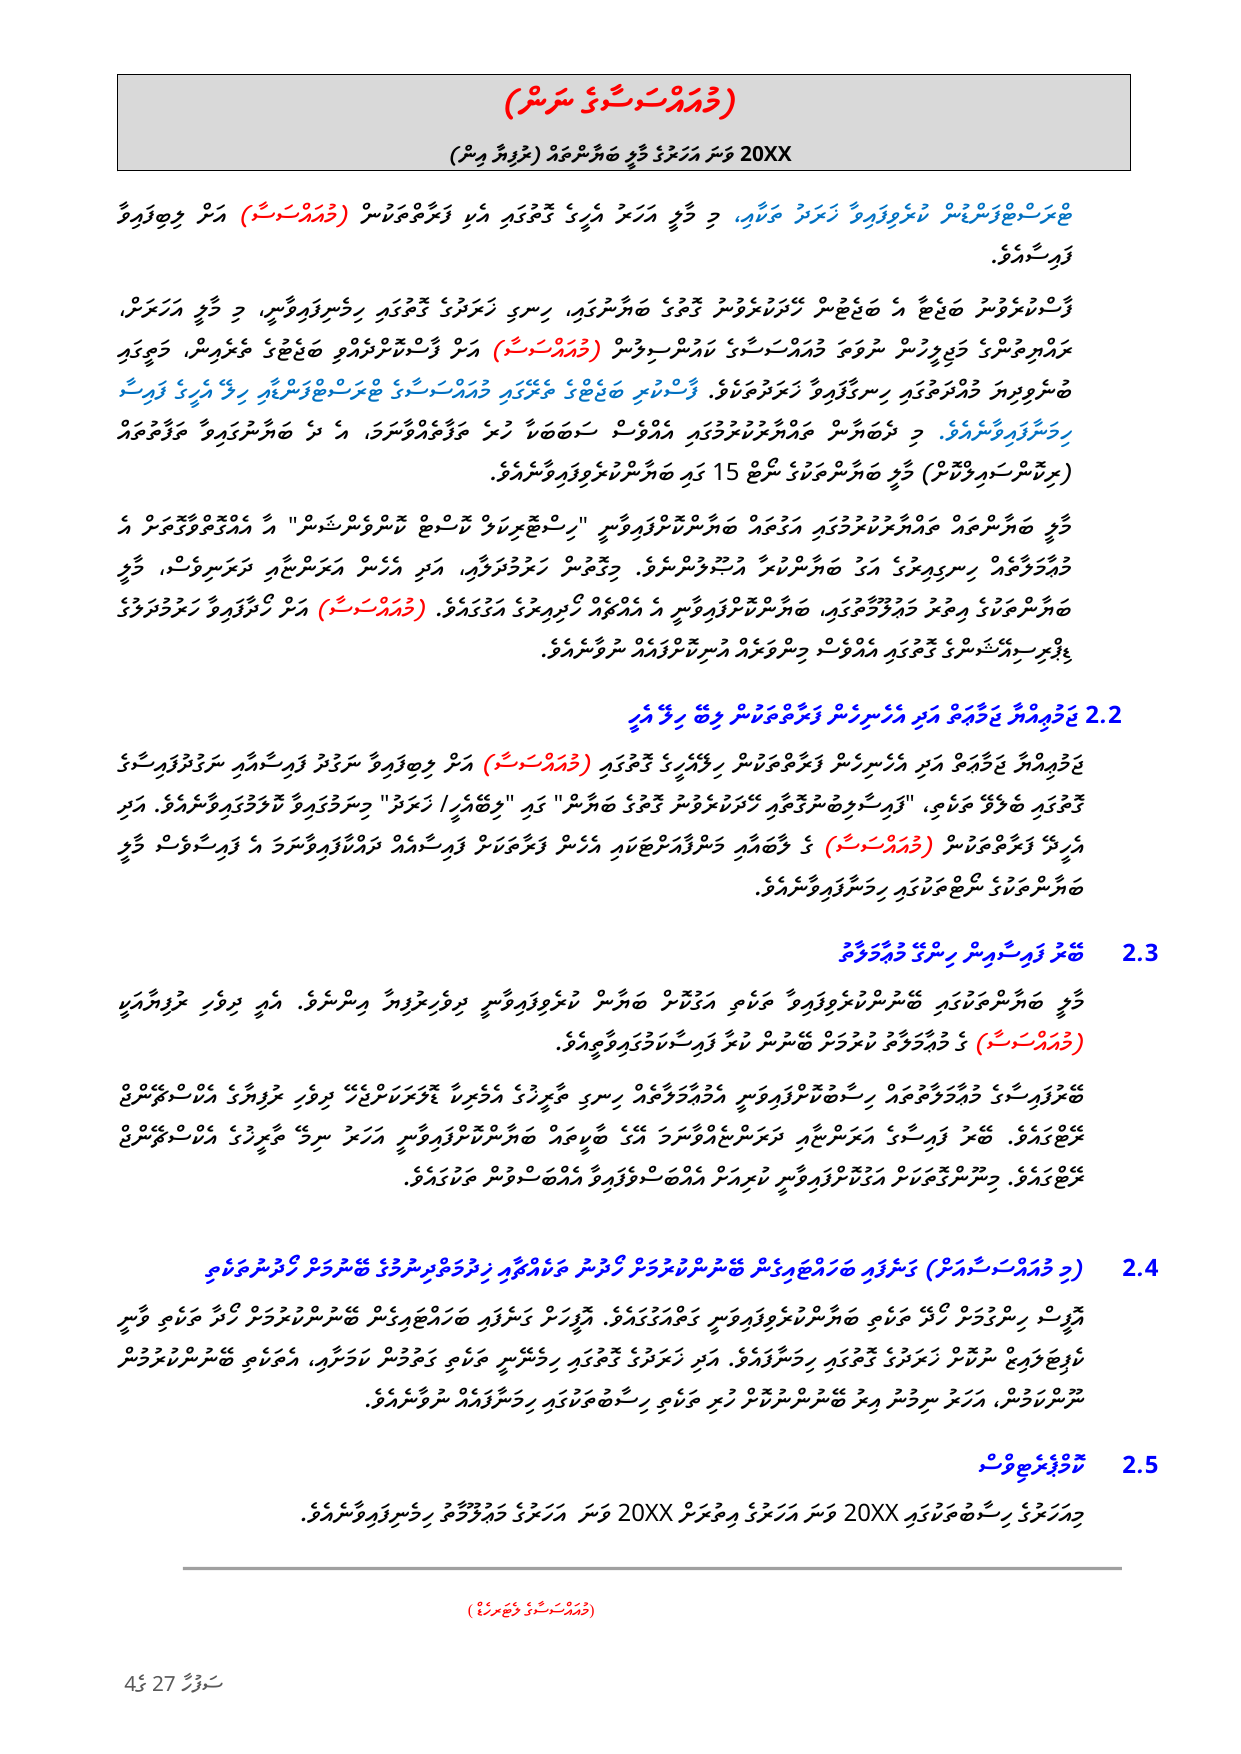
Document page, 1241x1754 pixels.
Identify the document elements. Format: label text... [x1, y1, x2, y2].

subtitle ބޭރު ފައިސާއިން ހިންގޭ މުޢާމަލާތު [118, 935, 1122, 971]
text ޖަމުޢިއްޔާ ޖަމާޢަތް އަދި އެހެނިހެން ފަރާތްތަކުން ހިލޭއެހީގެ ގޮތުގައި (މުއައްސަސާ) އަށް ލިބިފައިވާ ނަގުދު ފައިސާއާއި ނަގުދުފައިސާގެ ގޮތުގައި ބެލެވޭ ތަކެތި، "ފައިސާލިބުނުގޮތާއި ހޭދަކުރެވުނު ގޮތުގެ ބަޔާން" ގައި "ލިބޭއެހީ/ ޚަރަދު" މިނަމުގައިވާ ކޮލަމުގައިވާނެއެވެ. އަދި އެހީދޭ ފަރާތްތަކުން (މުއައްސަސާ) ގެ ލާބައާއި މަންފާއަށްޓަކައި އެހެން ފަރާތަކަށް ފައިސާއެއް ދައްކާފައިވާނަމަ އެ ފައިސާވެސް މާލީ ބަޔާންތަކުގެ ނޯޓްތަކުގައި ހިމަނާފައިވާނެއެވެ. [118, 746, 1084, 905]
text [118, 196, 1073, 273]
text މިއަހަރުގެ ހިސާބުތަކުގައި 20XX ވަނަ އަހަރުގެ އިތުރަށް 20XX ވަނަ އަހަރުގެ މަޢުލޫމާތު ހިމެނިފައިވާނެއެވެ. [118, 1496, 1084, 1532]
text މާލީ ބަޔާންތަކުގައި ބޭނުންކުރެވިފައިވާ ތަކެތި އަގުކޮށް ބަޔާން ކުރެވިފައިވާނީ ދިވެހިރުފިޔާ އިންނެވެ. އެއީ ދިވެހި ރުފިޔާއަކީ (މުއައްސަސާ) ގެ މުޢާމަލާތު ކުރުމަށް ބޭނުން ކުރާ ފައިސާކަމުގައިވާތީއެވެ. [118, 983, 1084, 1060]
subtitle ކޮމްޕެރެޓިވްސް [118, 1448, 1122, 1483]
text ފާސްކުރެވުނު ބަޖެޓާ އެ ބަޖެޓުން ހޭދަކުރެވުނު ގޮތުގެ ބަޔާނުގައި، ހިނގި ޚަރަދުގެ ގޮތުގައި ހިމެނިފައިވާނީ، މި މާލީ އަހަރަށް، ރައްޔިތުންގެ މަޖިލީހުން ނުވަތަ މުއައްސަސާގެ ކައުންސިލުން (މުއައްސަސާ) އަށް ފާސްކޮށްދެއްވި ބަޖެޓުގެ ތެރެއިން، މަތީގައި ބުނެވިދިޔަ މުއްދަތުގައި ހިނގާފައިވާ ޚަރަދުތަކެވެ. ފާސްކުރި ބަޖެޓްގެ ތެރޭގައި މުއައްސަސާގެ ޓްރަސްޓްފަންޑާއި ހިލޭ އެހީގެ ފައިސާ ހިމަނާފައިވާނެއެވެ. މި ދެބަޔާން ތައްޔާރުކުރުމުގައި އެއްވެސް ސަބަބަކާ ހުރެ ތަފާތެއްވާނަމަ، އެ ދެ ބަޔާނުގައިވާ ތަފާތުތައް (ރިކޮންސައިލްކޮށް) މާލީ ބަޔާންތަކުގެ ނޯޓް 15 ގައި ބަޔާންކުރެވިފައިވާނެއެވެ. [118, 291, 1073, 491]
subtitle (މި މުއައްސަސާއަށް) ގަނެފައި ބަހައްޓައިގެން ބޭނުންކުރުމަށް ހޯދުނު ތަކެއްޗާއި ޚިދުމަތްދިނުމުގެ ބޭނުމަށް ހޯދުނުތަކެތި [118, 1251, 1122, 1287]
text މާލީ ބަޔާންތައް ތައްޔާރުކުރުމުގައި އަގުތައް ބަޔާންކޮށްފައިވާނީ "ހިސްޓޮރިކަލް ކޮސްޓް ކޮންވެންޝަން" އާ އެއްގޮތްވާގޮތަށް އެ މުޢާމަލާތެއް ހިނގިއިރުގެ އަގު ބަޔާންކުރާ އުޞޫލުންނެވެ. މިގޮތުން ހަރުމުދަލާއި، އަދި އެހެން އަރަންޏާއި ދަރަނިވެސް، މާލީ ބަޔާންތަކުގެ އިތުރު މަޢުލޫމާތުގައި، ބަޔާންކޮށްފައިވާނީ އެ އެއްޗެއް ހޯދިއިރުގެ އަގުގައެވެ. (މުއައްސަސާ) އަށް ހޯދާފައިވާ ހަރުމުދަލުގެ ޑިޕްރިސިއޭޝަންގެ ގޮތުގައި އެއްވެސް މިންވަރެއް އުނިކޮށްފައެއް ނުވާނެއެވެ. [118, 509, 1072, 668]
text ބޭރުފައިސާގެ މުޢާމަލާތުތައް ހިސާބުކޮށްފައިވަނީ އެމުޢާމަލާތެއް ހިނގި ތާރީޚުގެ އެމެރިކާ ޑޮލަރަކަށްޖެހޭ ދިވެހި ރުފިޔާގެ އެކްސްޗޭންޖް ރޭޓްގައެވެ. ބޭރު ފައިސާގެ އަރަންޏާއި ދަރަންޏެއްވާނަމަ އޭގެ ބާކީތައް ބަޔާންކޮށްފައިވާނީ އަހަރު ނިމޭ ތާރީޚުގެ އެކްސްޗޭންޖް ރޭޓްގައެވެ. މިނޫންގޮތަކަށް އަގުކޮށްފައިވާނީ ކުރިއަށް އެއްބަސްވެފައިވާ އެއްބަސްވުން ތަކުގައެވެ. [118, 1078, 1084, 1196]
text 2.2 ޖަމުޢިއްޔާ ޖަމާޢަތް އަދި އެހެނިހެން ފަރާތްތަކުން ލިބޭ ހިލޭ އެހީ [118, 698, 1122, 734]
text އޮފީސް ހިންގުމަށް ހޯދޭ ތަކެތި ބަޔާންކުރެވިފައިވަނީ ގަތްއަގުގައެވެ. އޮފީހަށް ގަނެފައި ބަހައްޓައިގެން ބޭނުންކުރުމަށް ހޯދާ ތަކެތި ވާނީ ކެޕިޓަލައިޒް ނުކޮށް ޚަރަދުގެ ގޮތުގައި ހިމަނާފައެވެ. އަދި ޚަރަދުގެ ގޮތުގައި ހިމެނޭނީ ތަކެތި ގަތުމުން ކަމަށާއި، އެތަކެތި ބޭނުންކުރުމުން ނޫންކަމުން، އަހަރު ނިމުނު އިރު ބޭނުންނުކޮށް ހުރި ތަކެތި ހިސާބުތަކުގައި ހިމަނާފައެއް ނުވާނެއެވެ. [118, 1299, 1084, 1417]
